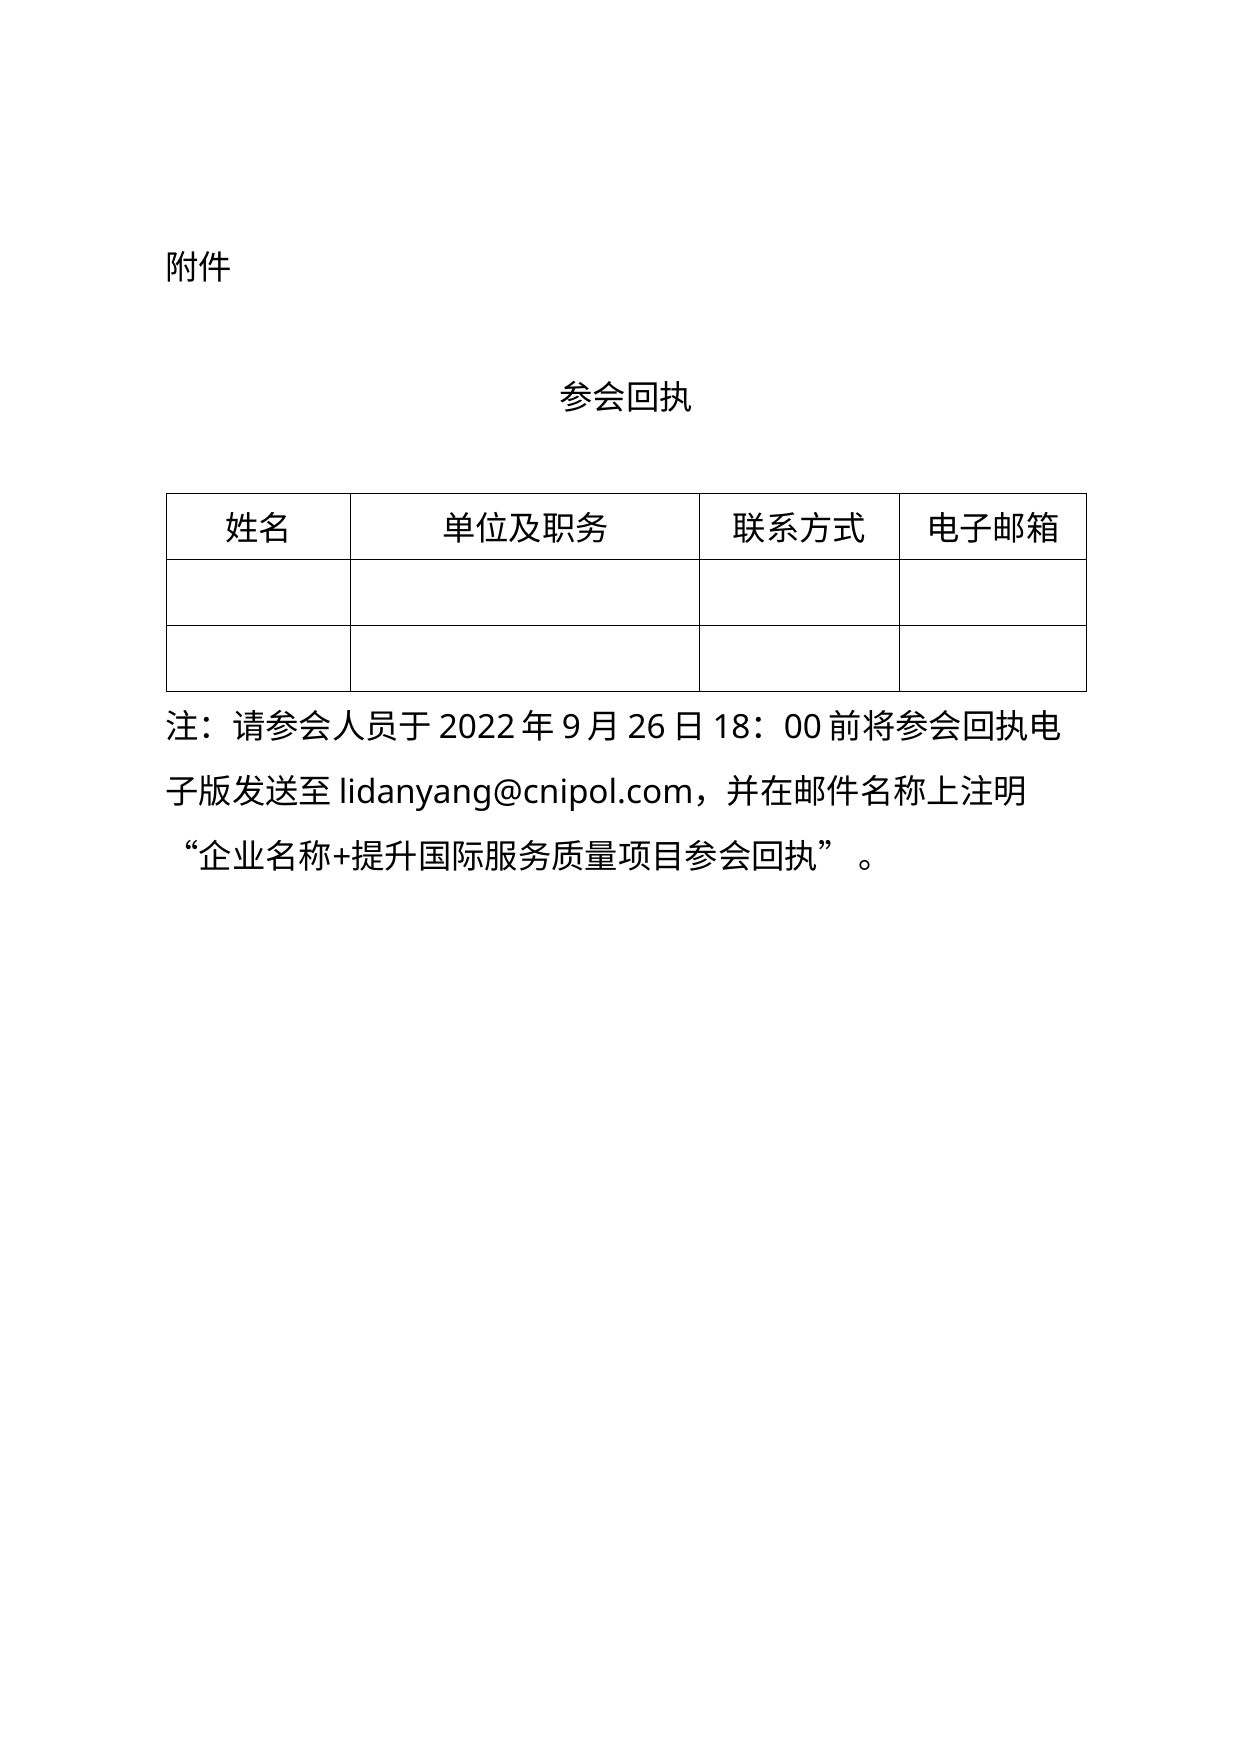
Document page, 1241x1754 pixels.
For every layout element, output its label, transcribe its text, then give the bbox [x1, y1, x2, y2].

table_header 姓名 [167, 494, 350, 559]
text 注：请参会人员于2022年9月26日18：00前将参会回执电子版发送至lidanyang@cnipol.com，并在邮件名称上注明“企业名称+提升国际服务质量项目参会回执” 。 [165, 692, 1087, 887]
table_cell [351, 626, 699, 691]
table_cell [700, 560, 899, 625]
table_header 联系方式 [700, 494, 899, 559]
table_cell [700, 626, 899, 691]
table_header 电子邮箱 [900, 494, 1086, 559]
table_header 单位及职务 [351, 494, 699, 559]
table_cell [167, 560, 350, 625]
table_cell [167, 626, 350, 691]
table_cell [351, 560, 699, 625]
text 参会回执 [165, 363, 1087, 428]
table_cell [900, 626, 1086, 691]
text 附件 [165, 233, 1087, 298]
table_cell [900, 560, 1086, 625]
